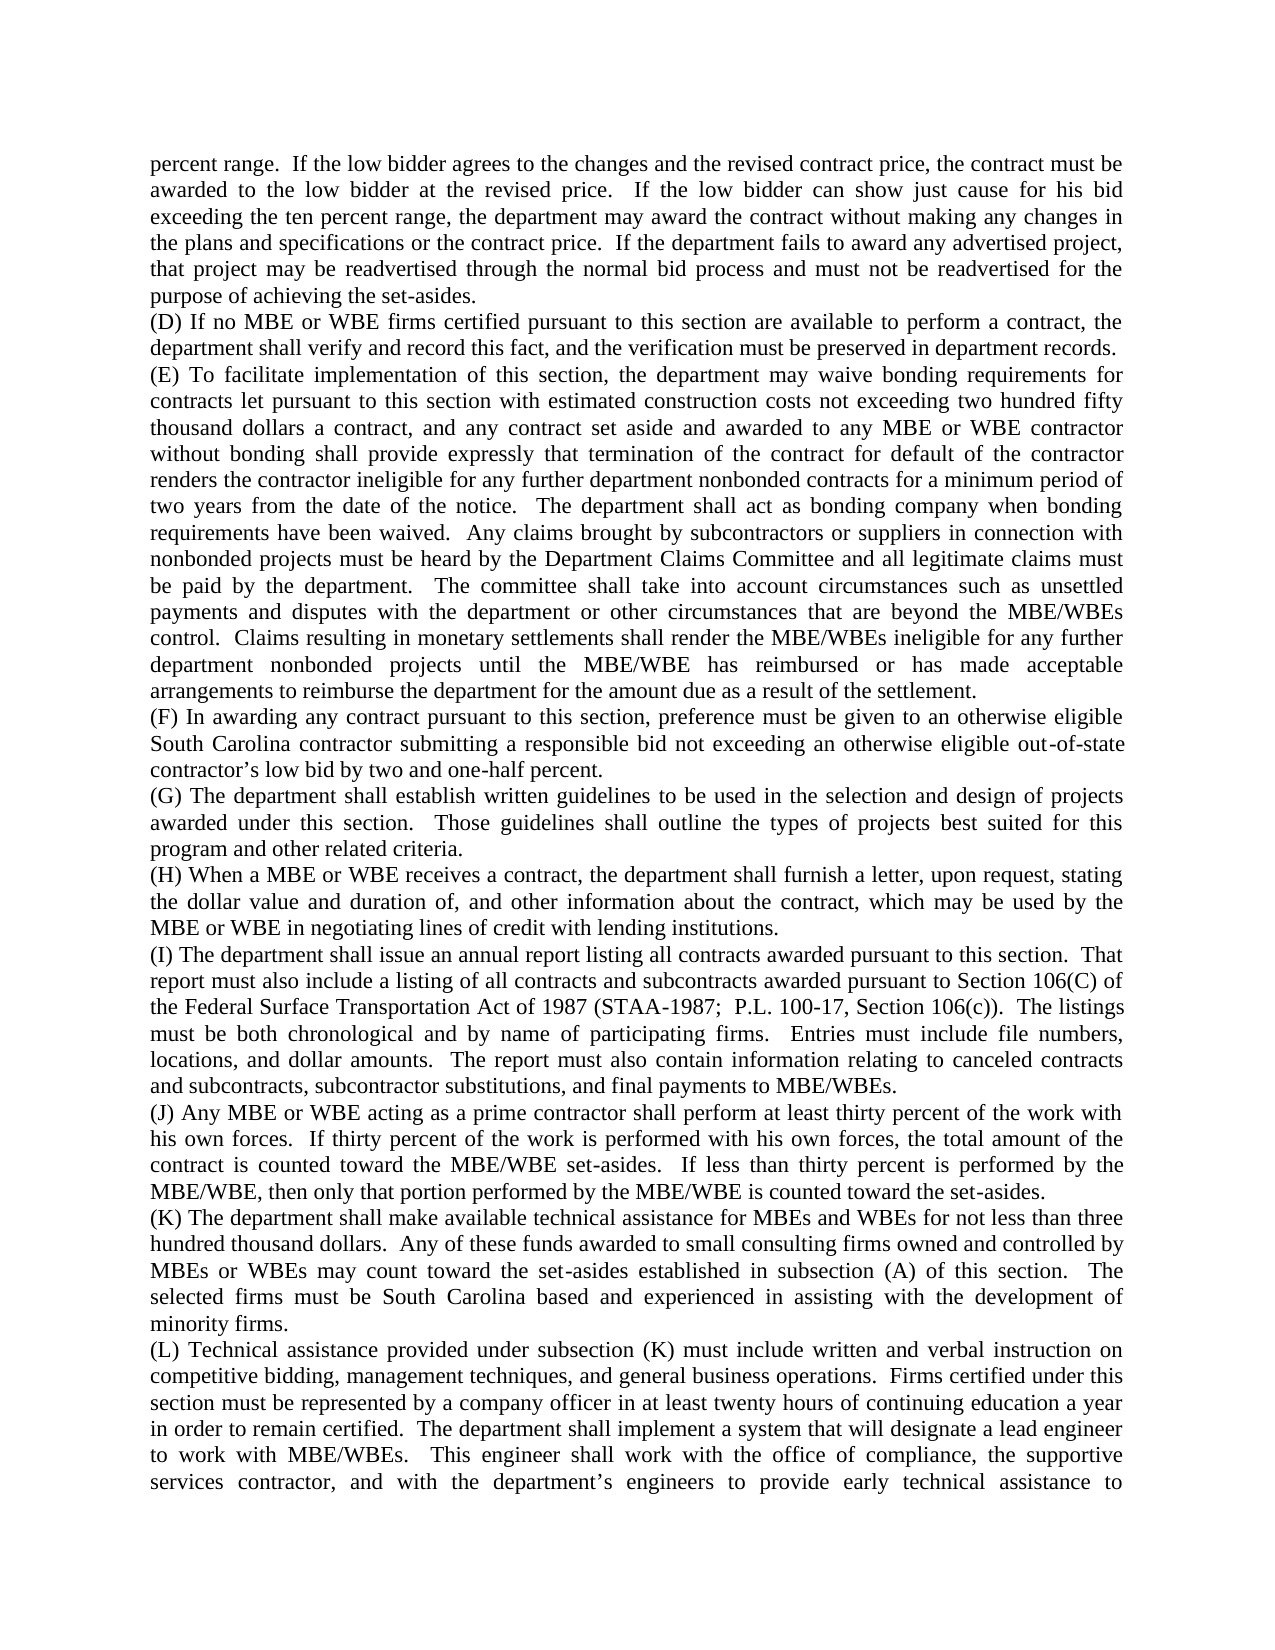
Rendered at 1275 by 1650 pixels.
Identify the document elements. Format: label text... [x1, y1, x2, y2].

text (E) To facilitate implementation of this section, the department may waive bonding requirements for contracts let pursuant to this section with estimated construction costs not exceeding two hundred fifty thousand dollars a contract, and any contract set aside and awarded to any MBE or WBE contractor without bonding shall provide expressly that termination of the contract for default of the contractor renders the contractor ineligible for any further department nonbonded contracts for a minimum period of two years from the date of the notice. The department shall act as bonding company when bonding requirements have been waived. Any claims brought by subcontractors or suppliers in connection with nonbonded projects must be heard by the Department Claims Committee and all legitimate claims must be paid by the department. The committee shall take into account circumstances such as unsettled payments and disputes with the department or other circumstances that are beyond the MBE/WBEs control. Claims resulting in monetary settlements shall render the MBE/WBEs ineligible for any further department nonbonded projects until the MBE/WBE has reimbursed or has made acceptable arrangements to reimburse the department for the amount due as a result of the settlement. [150, 361, 1125, 703]
text (D) If no MBE or WBE firms certified pursuant to this section are available to perform a contract, the department shall verify and record this fact, and the verification must be preserved in department records. [150, 308, 1125, 361]
text (F) In awarding any contract pursuant to this section, preference must be given to an otherwise eligible South Carolina contractor submitting a responsible bid not exceeding an otherwise eligible out-of-state contractor’s low bid by two and one-half percent. [150, 703, 1125, 782]
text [150, 150, 1125, 308]
text (G) The department shall establish written guidelines to be used in the selection and design of projects awarded under this section. Those guidelines shall outline the types of projects best suited for this program and other related criteria. [150, 782, 1125, 862]
text (K) The department shall make available technical assistance for MBEs and WBEs for not less than three hundred thousand dollars. Any of these funds awarded to small consulting firms owned and controlled by MBEs or WBEs may count toward the set-asides established in subsection (A) of this section. The selected firms must be South Carolina based and experienced in assisting with the development of minority firms. [150, 1204, 1125, 1336]
text (H) When a MBE or WBE receives a contract, the department shall furnish a letter, upon request, stating the dollar value and duration of, and other information about the contract, which may be used by the MBE or WBE in negotiating lines of credit with lending institutions. [150, 862, 1125, 941]
text (J) Any MBE or WBE acting as a prime contractor shall perform at least thirty percent of the work with his own forces. If thirty percent of the work is performed with his own forces, the total amount of the contract is counted toward the MBE/WBE set-asides. If less than thirty percent is performed by the MBE/WBE, then only that portion performed by the MBE/WBE is counted toward the set-asides. [150, 1099, 1125, 1204]
text (I) The department shall issue an annual report listing all contracts awarded pursuant to this section. That report must also include a listing of all contracts and subcontracts awarded pursuant to Section 106(C) of the Federal Surface Transportation Act of 1987 (STAA-1987; P.L. 100-17, Section 106(c)). The listings must be both chronological and by name of participating firms. Entries must include file numbers, locations, and dollar amounts. The report must also contain information relating to canceled contracts and subcontracts, subcontractor substitutions, and final payments to MBE/WBEs. [150, 941, 1125, 1099]
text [150, 1336, 1125, 1494]
